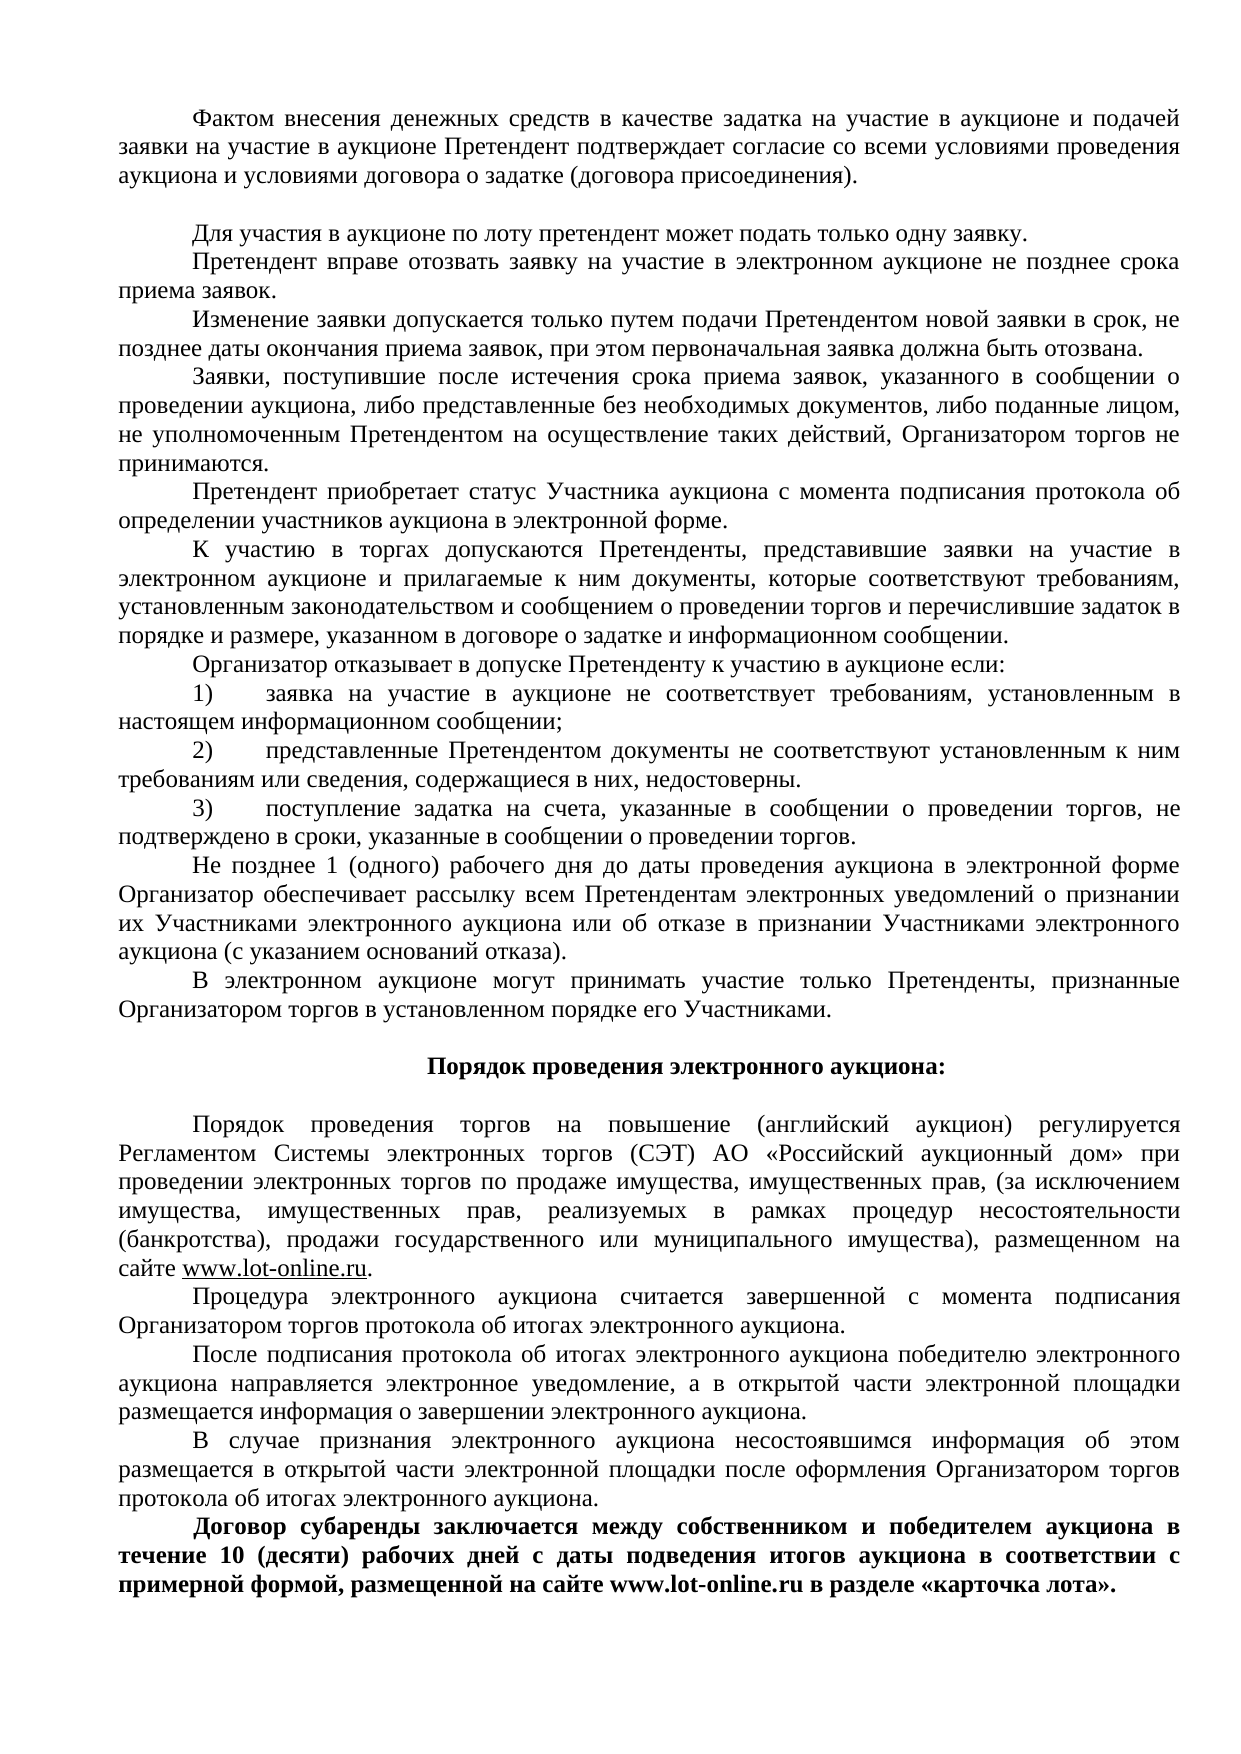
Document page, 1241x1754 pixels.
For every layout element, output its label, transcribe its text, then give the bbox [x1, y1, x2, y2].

text Процедура электронного аукциона считается завершенной с момента подписания Организатором торгов протокола об итогах электронного аукциона. [118, 1281, 1181, 1339]
text Претендент приобретает статус Участника аукциона с момента подписания протокола об определении участников аукциона в электронной форме. [118, 476, 1181, 534]
text Заявки, поступившие после истечения срока приема заявок, указанного в сообщении о проведении аукциона, либо представленные без необходимых документов, либо поданные лицом, не уполномоченным Претендентом на осуществление таких действий, Организатором торгов не принимаются. [118, 361, 1181, 476]
text В случае признания электронного аукциона несостоявшимся информация об этом размещается в открытой части электронной площадки после оформления Организатором торгов протокола об итогах электронного аукциона. [118, 1425, 1181, 1511]
text К участию в торгах допускаются Претенденты, представившие заявки на участие в электронном аукционе и прилагаемые к ним документы, которые соответствуют требованиям, установленным законодательством и сообщением о проведении торгов и перечислившие задаток в порядке и размере, указанном в договоре о задатке и информационном сообщении. [118, 534, 1181, 649]
text В электронном аукционе могут принимать участие только Претенденты, признанные Организатором торгов в установленном порядке его Участниками. [118, 965, 1181, 1023]
list представленные Претендентом документы не соответствуют установленным к ним требованиям или сведения, содержащиеся в них, недостоверны. [118, 735, 1181, 793]
text Изменение заявки допускается только путем подачи Претендентом новой заявки в срок, не позднее даты окончания приема заявок, при этом первоначальная заявка должна быть отозвана. [118, 304, 1181, 361]
text Организатор отказывает в допуске Претенденту к участию в аукционе если: [118, 649, 1181, 678]
text Порядок проведения торгов на повышение (английский аукцион) регулируется Регламентом Системы электронных торгов (СЭТ) АО «Российский аукционный дом» при проведении электронных торгов по продаже имущества, имущественных прав, (за исключением имущества, имущественных прав, реализуемых в рамках процедур несостоятельности (банкротства), продажи государственного или муниципального имущества), размещенном на сайте www.lot-online.ru. [118, 1109, 1181, 1281]
list поступление задатка на счета, указанные в сообщении о проведении торгов, не подтверждено в сроки, указанные в сообщении о проведении торгов. [118, 793, 1181, 850]
text Для участия в аукционе по лоту претендент может подать только одну заявку. [118, 218, 1181, 246]
text Претендент вправе отозвать заявку на участие в электронном аукционе не позднее срока приема заявок. [118, 246, 1181, 304]
text Не позднее 1 (одного) рабочего дня до даты проведения аукциона в электронной форме Организатор обеспечивает рассылку всем Претендентам электронных уведомлений о признании их Участниками электронного аукциона или об отказе в признании Участниками электронного аукциона (с указанием оснований отказа). [118, 850, 1181, 965]
text После подписания протокола об итогах электронного аукциона победителю электронного аукциона направляется электронное уведомление, а в открытой части электронной площадки размещается информация о завершении электронного аукциона. [118, 1339, 1181, 1425]
text Договор субаренды заключается между собственником и победителем аукциона в течение 10 (десяти) рабочих дней с даты подведения итогов аукциона в соответствии с примерной формой, размещенной на сайте www.lot-online.ru в разделе «карточка лота». [118, 1511, 1181, 1598]
text Порядок проведения электронного аукциона: [118, 1051, 1181, 1080]
list заявка на участие в аукционе не соответствует требованиям, установленным в настоящем информационном сообщении; [118, 678, 1181, 735]
text Фактом внесения денежных средств в качестве задатка на участие в аукционе и подачей заявки на участие в аукционе Претендент подтверждает согласие со всеми условиями проведения аукциона и условиями договора о задатке (договора присоединения). [118, 103, 1181, 189]
